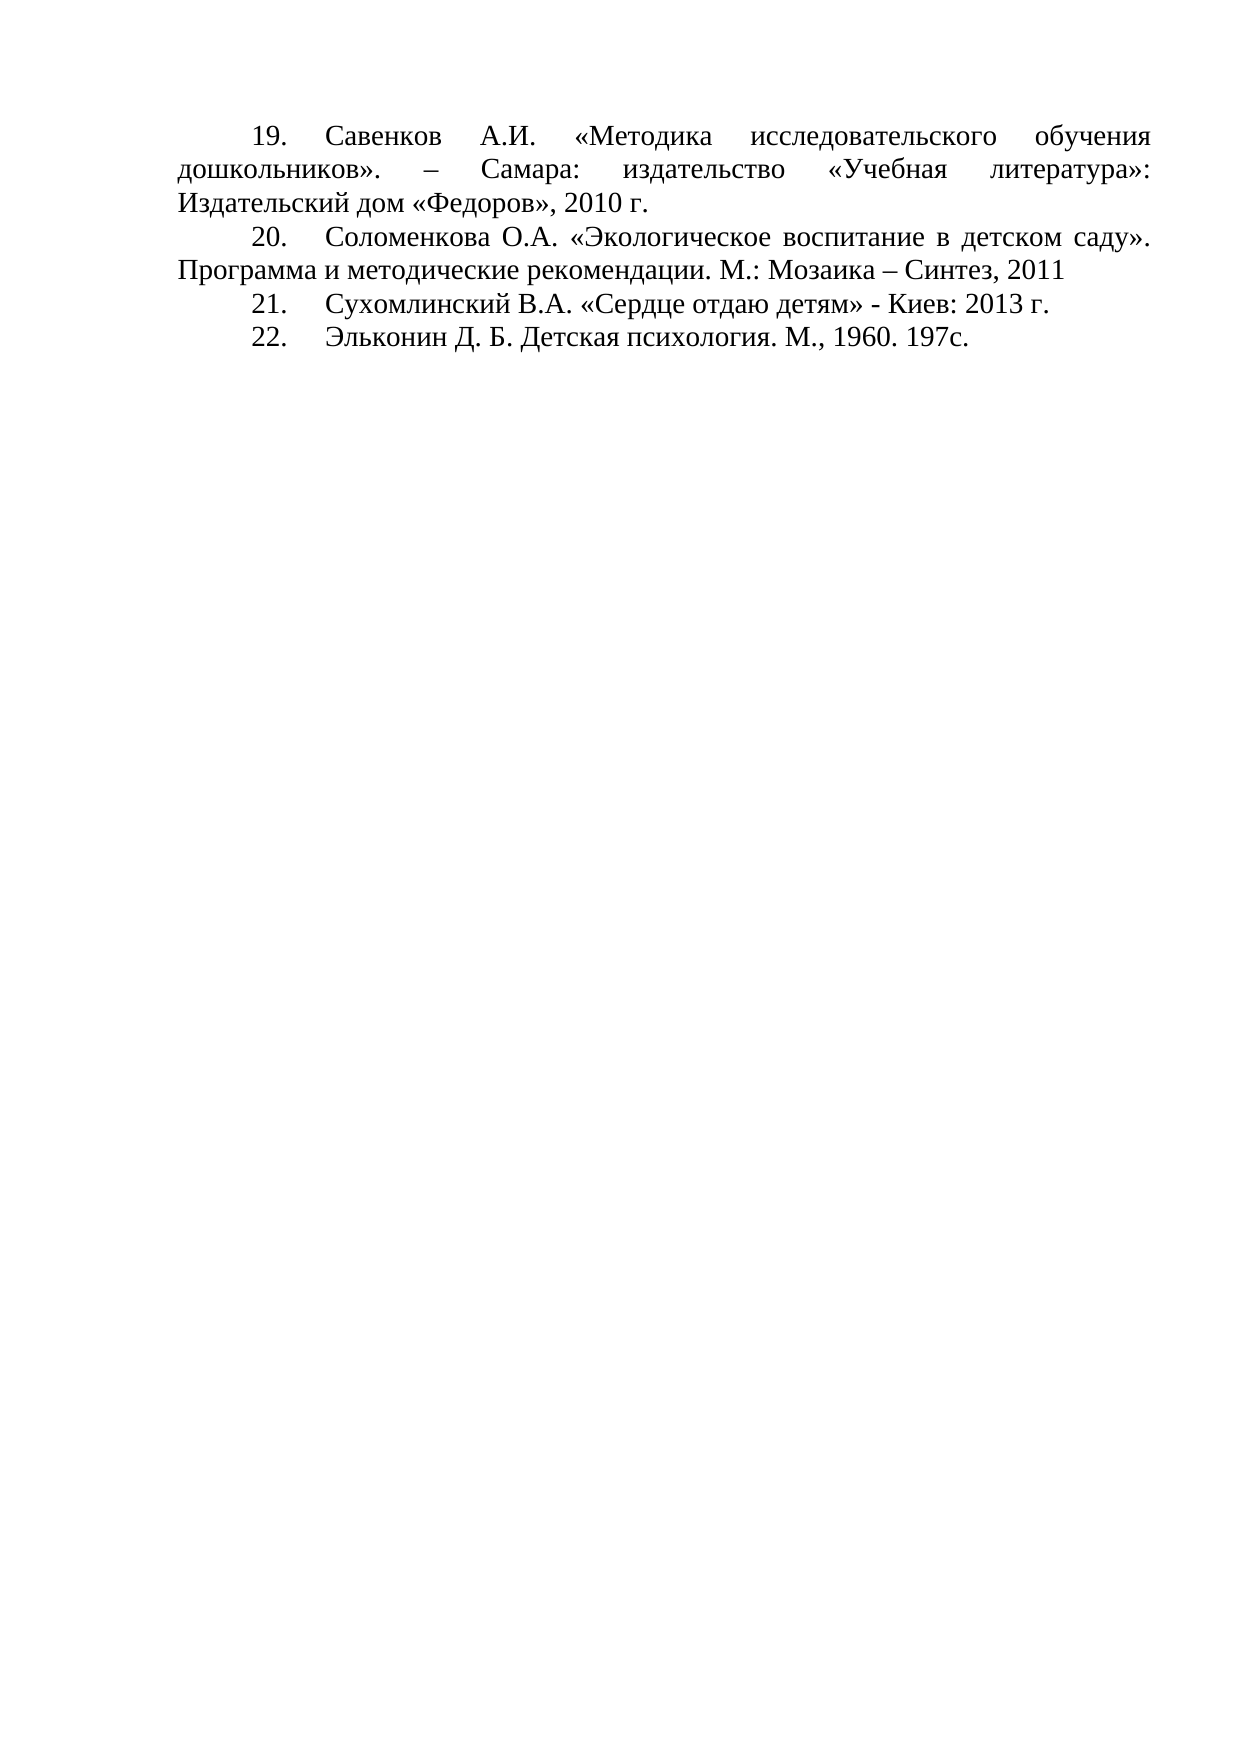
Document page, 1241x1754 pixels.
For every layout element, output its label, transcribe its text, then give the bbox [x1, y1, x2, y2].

list Савенков А.И. «Методика исследовательского обучения дошкольников». – Самара: издательство «Учебная литература»: Издательский дом «Федоров», 2010 г. [177, 118, 1152, 219]
list Эльконин Д. Б. Детская психология. М., 1960. 197с. [177, 319, 1152, 353]
list Соломенкова О.А. «Экологическое воспитание в детском саду». Программа и методические рекомендации. М.: Мозаика – Синтез, 2011 [177, 219, 1152, 286]
list Сухомлинский В.А. «Сердце отдаю детям» - Киев: 2013 г. [177, 286, 1152, 319]
